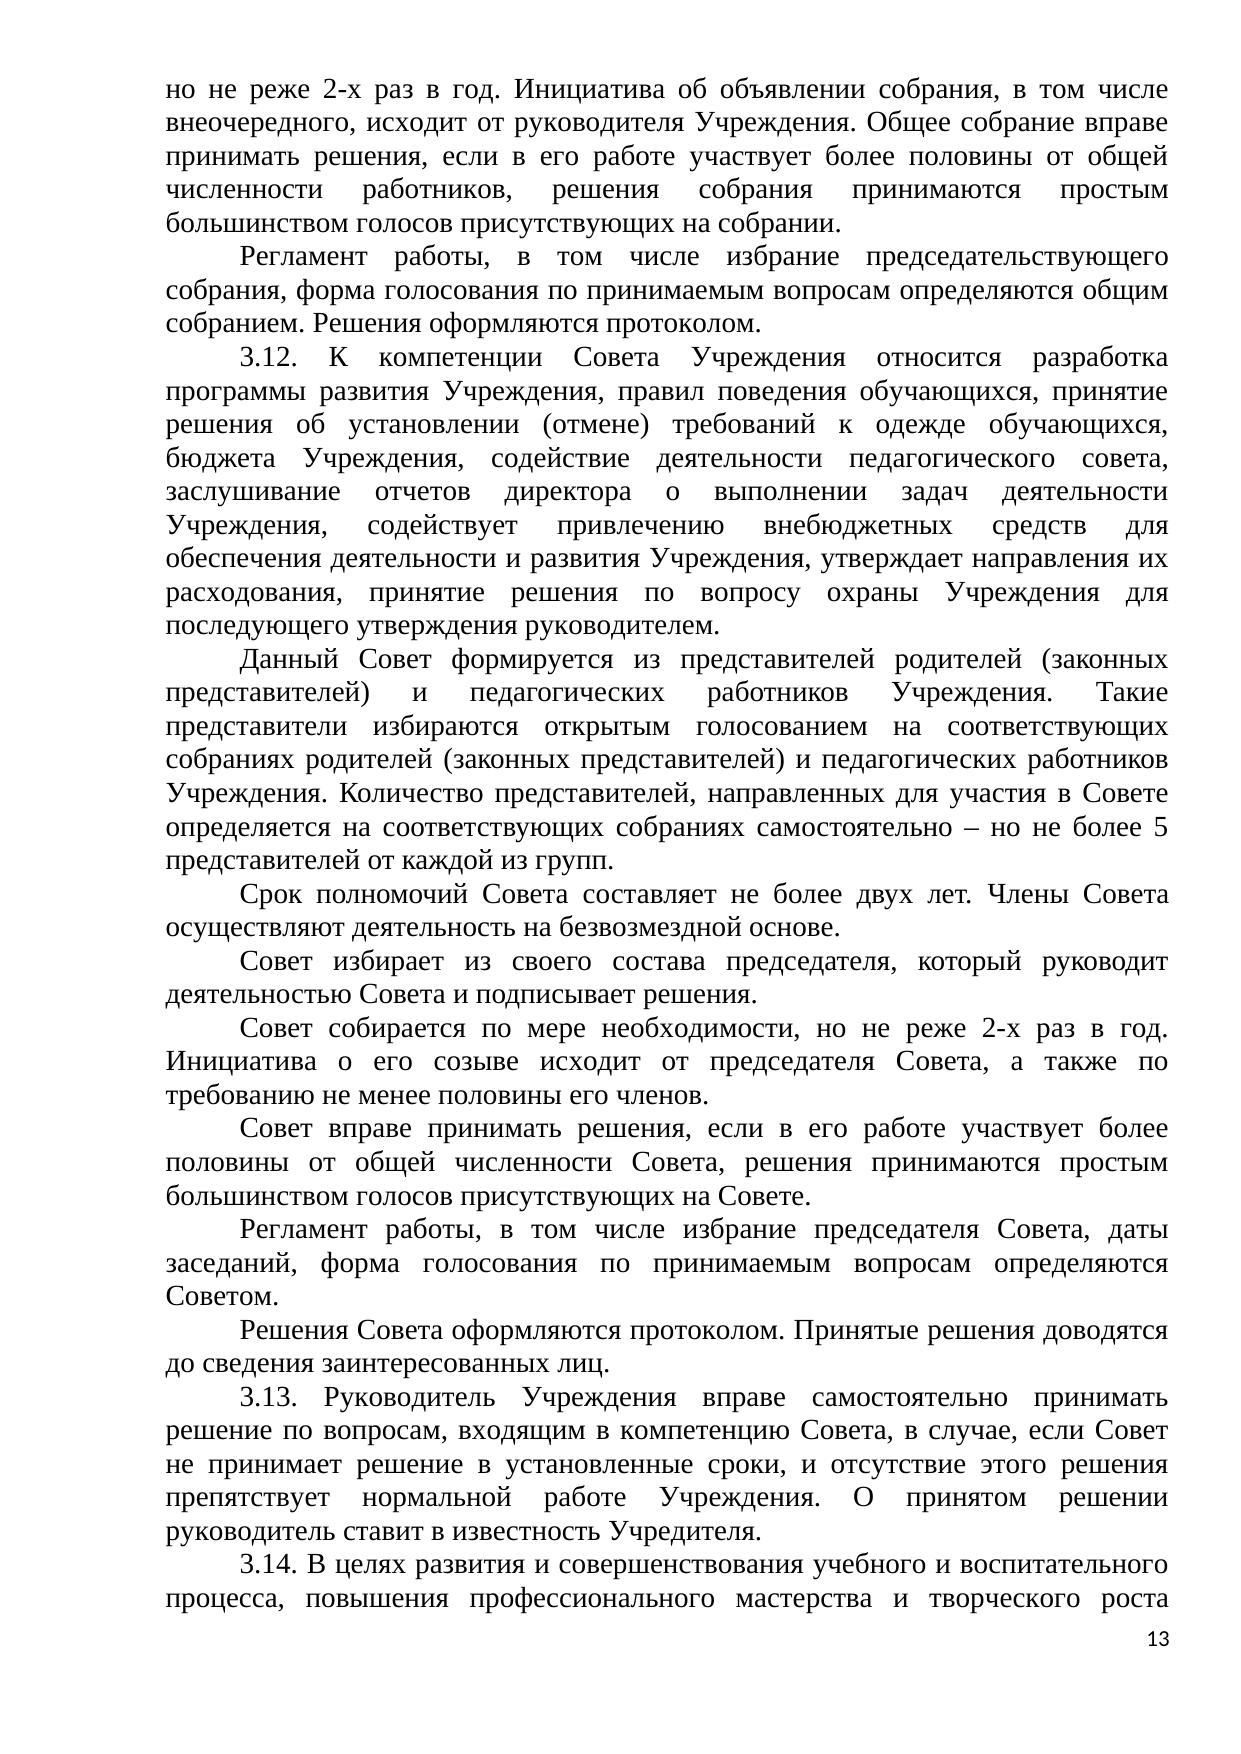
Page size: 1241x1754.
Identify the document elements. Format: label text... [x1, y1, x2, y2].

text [165, 1547, 1169, 1614]
text Данный Совет формируется из представителей родителей (законных представителей) и педагогических работников Учреждения. Такие представители избираются открытым голосованием на соответствующих собраниях родителей (законных представителей) и педагогических работников Учреждения. Количество представителей, направленных для участия в Совете определяется на соответствующих собраниях самостоятельно – но не более 5 представителей от каждой из групп. [165, 641, 1169, 876]
text Регламент работы, в том числе избрание председателя Совета, даты заседаний, форма голосования по принимаемым вопросам определяются Советом. [165, 1211, 1169, 1312]
text Решения Совета оформляются протоколом. Принятые решения доводятся до сведения заинтересованных лиц. [165, 1312, 1169, 1379]
text 3.12. К компетенции Совета Учреждения относится разработка программы развития Учреждения, правил поведения обучающихся, принятие решения об установлении (отмене) требований к одежде обучающихся, бюджета Учреждения, содействие деятельности педагогического совета, заслушивание отчетов директора о выполнении задач деятельности Учреждения, содействует привлечению внебюджетных средств для обеспечения деятельности и развития Учреждения, утверждает направления их расходования, принятие решения по вопросу охраны Учреждения для последующего утверждения руководителем. [165, 339, 1169, 641]
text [165, 71, 1169, 238]
text Совет собирается по мере необходимости, но не реже 2-х раз в год. Инициатива о его созыве исходит от председателя Совета, а также по требованию не менее половины его членов. [165, 1010, 1169, 1111]
text Срок полномочий Совета составляет не более двух лет. Члены Совета осуществляют деятельность на безвозмездной основе. [165, 876, 1169, 943]
text Регламент работы, в том числе избрание председательствующего собрания, форма голосования по принимаемым вопросам определяются общим собранием. Решения оформляются протоколом. [165, 238, 1169, 339]
text Совет вправе принимать решения, если в его работе участвует более половины от общей численности Совета, решения принимаются простым большинством голосов присутствующих на Совете. [165, 1111, 1169, 1211]
text Совет избирает из своего состава председателя, который руководит деятельностью Совета и подписывает решения. [165, 943, 1169, 1010]
text 3.13. Руководитель Учреждения вправе самостоятельно принимать решение по вопросам, входящим в компетенцию Совета, в случае, если Совет не принимает решение в установленные сроки, и отсутствие этого решения препятствует нормальной работе Учреждения. О принятом решении руководитель ставит в известность Учредителя. [165, 1379, 1169, 1547]
